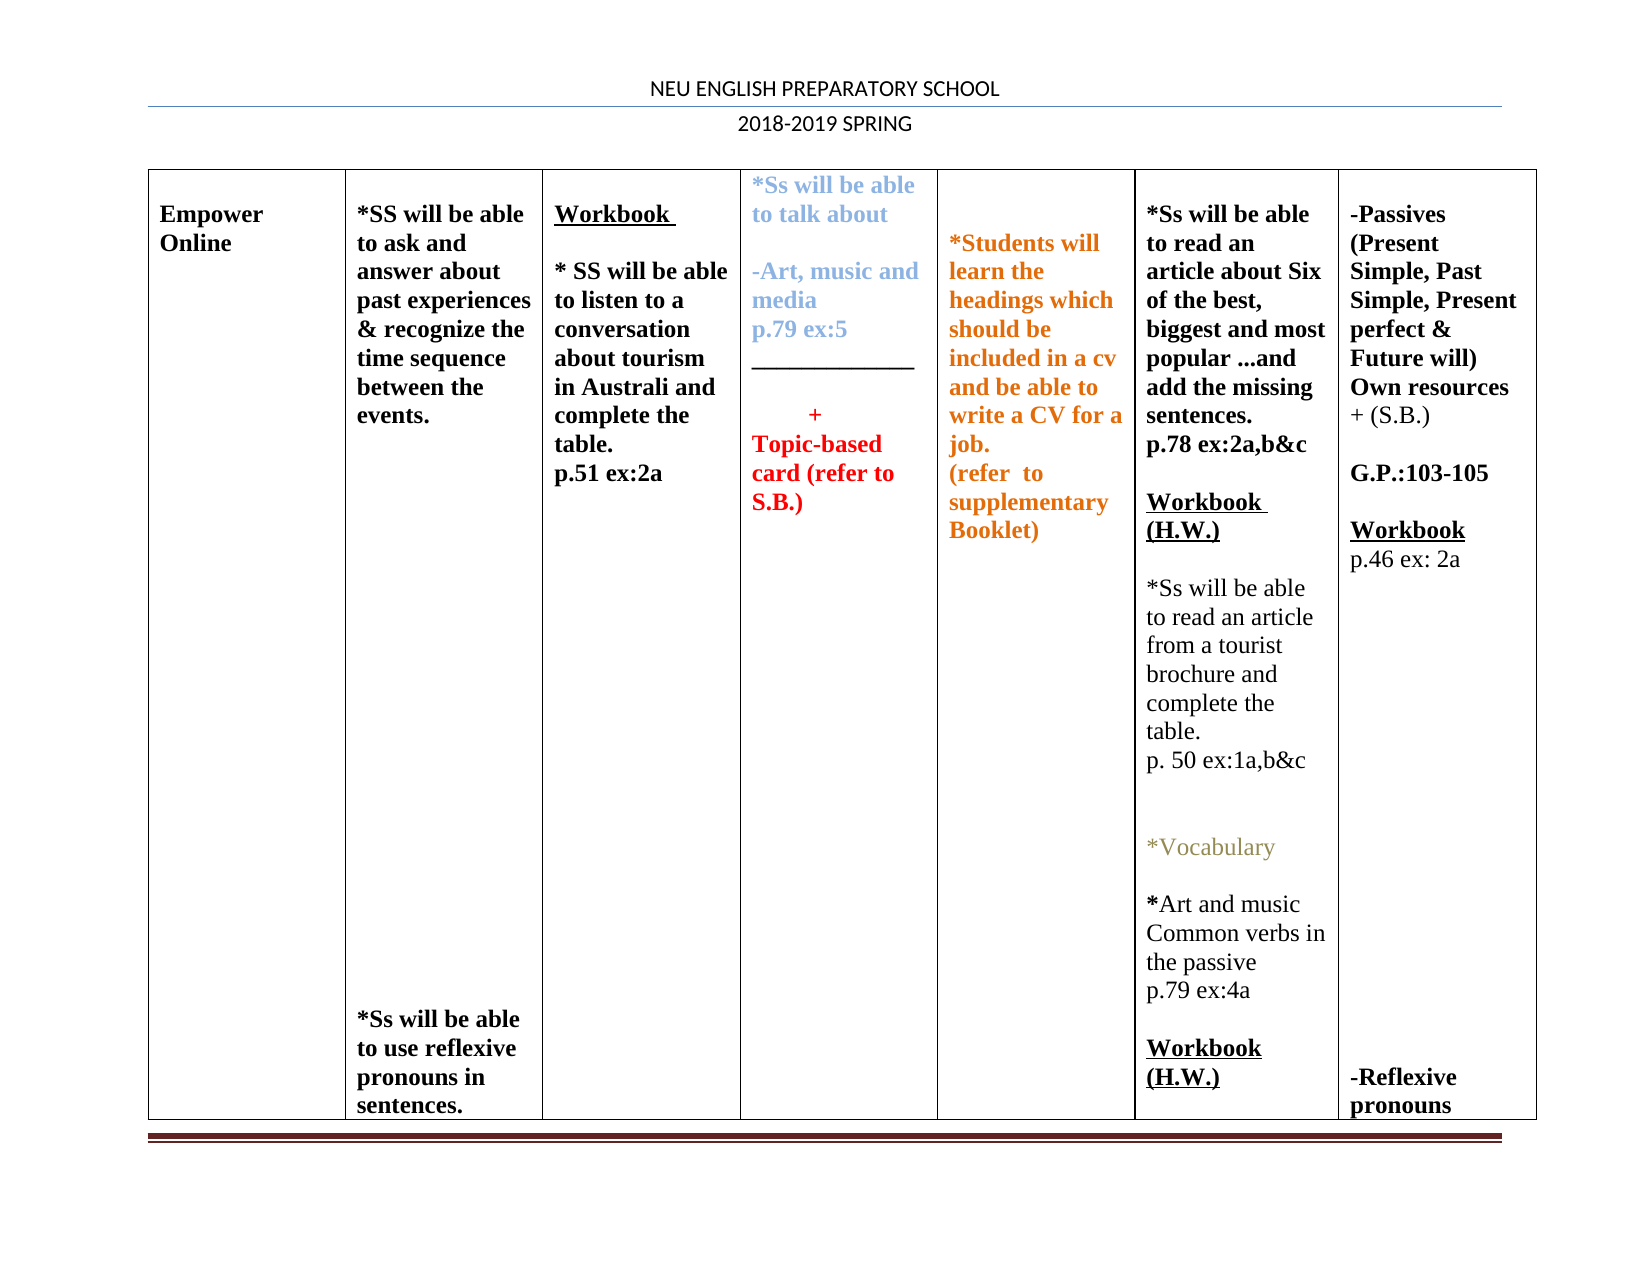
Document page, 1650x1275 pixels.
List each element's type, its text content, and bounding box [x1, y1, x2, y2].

table_cell Empower Online [149, 170, 345, 1119]
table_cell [1136, 170, 1338, 1119]
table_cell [543, 170, 740, 1119]
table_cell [1339, 170, 1536, 1119]
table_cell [741, 170, 937, 1119]
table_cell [346, 170, 542, 1119]
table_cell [938, 170, 1134, 1119]
